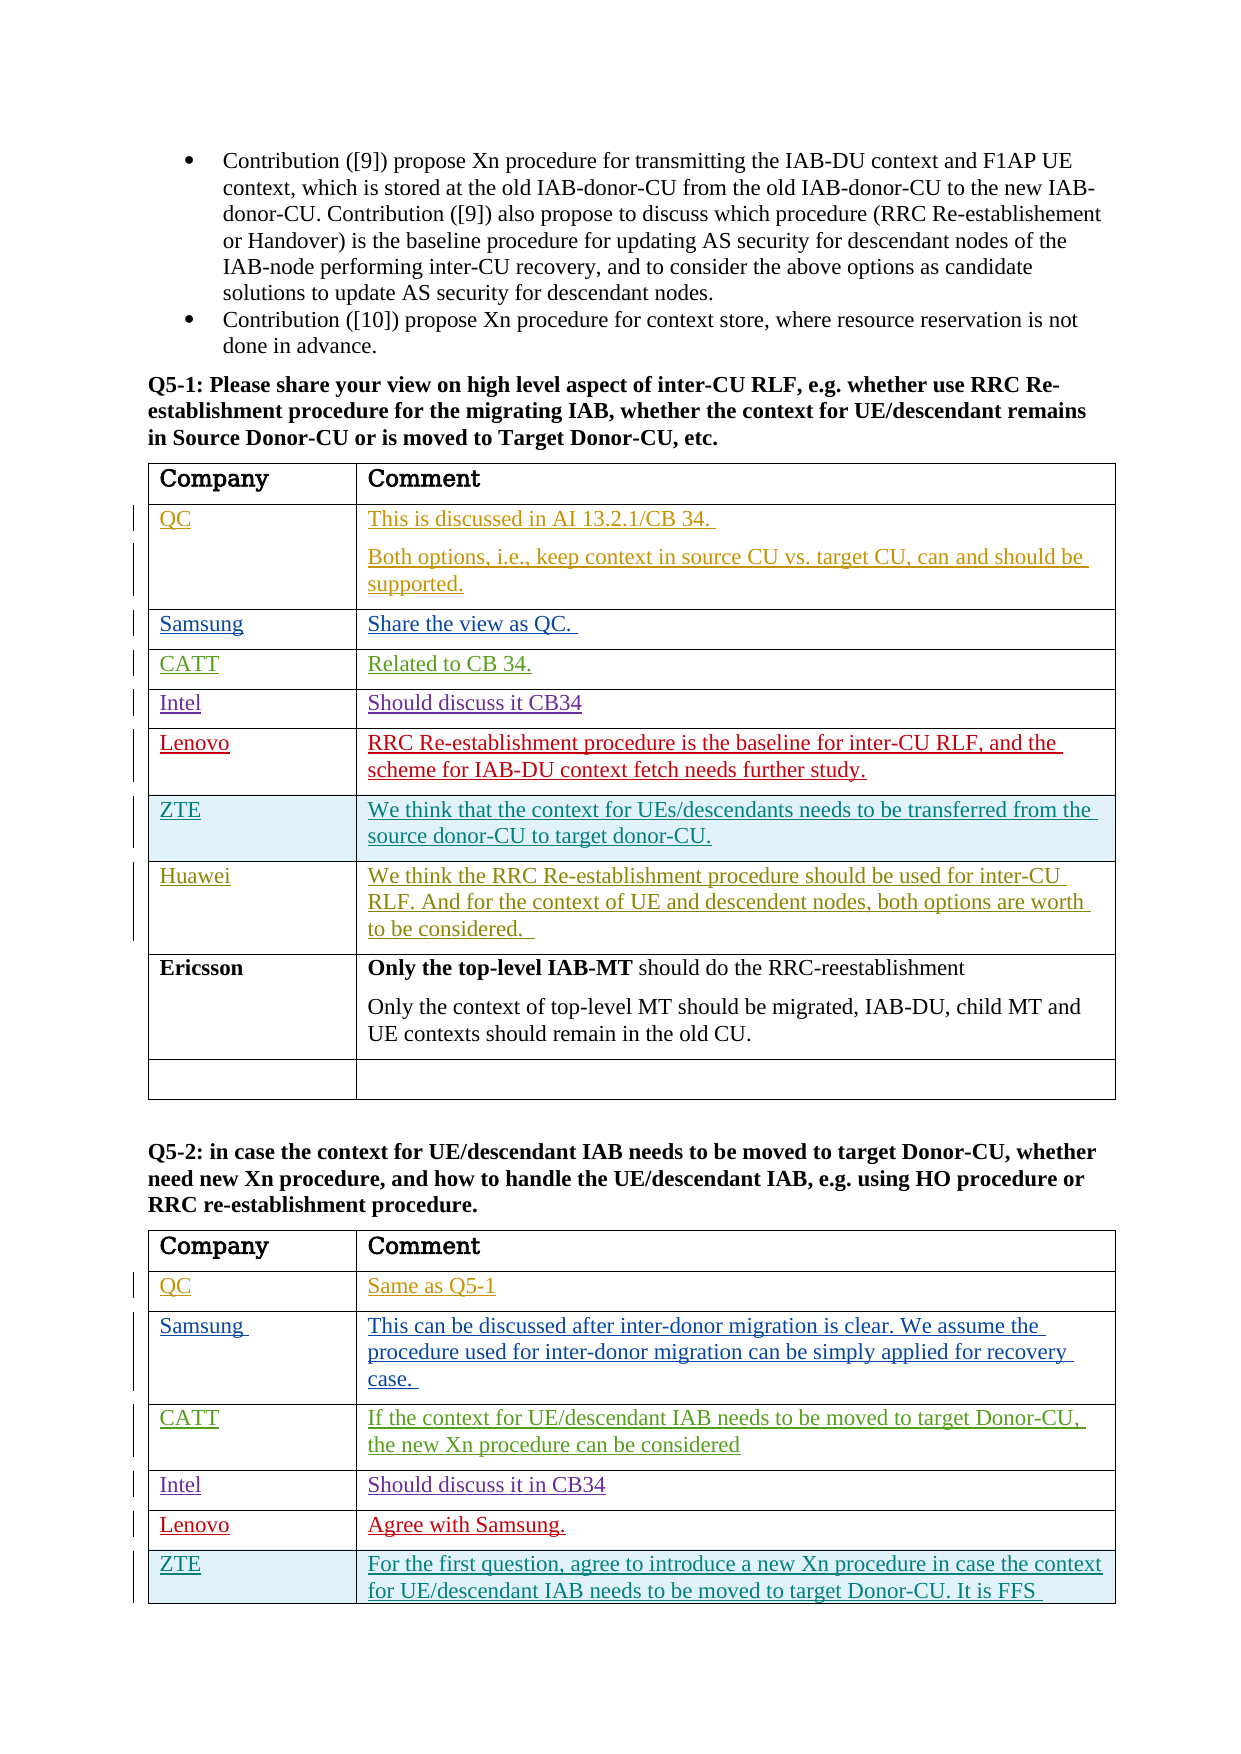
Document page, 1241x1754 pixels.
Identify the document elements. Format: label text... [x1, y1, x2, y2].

table_cell [149, 690, 356, 728]
table_cell [357, 1312, 1115, 1403]
table_cell [357, 690, 1115, 728]
table_cell [149, 1471, 356, 1509]
table_header Company [149, 464, 356, 503]
table_cell [149, 610, 356, 648]
table_cell [149, 1272, 356, 1311]
table_cell [149, 505, 356, 609]
table_cell [357, 1511, 1115, 1549]
table_header Company [149, 1231, 356, 1271]
table_cell [149, 1405, 356, 1470]
table_cell Ericsson [149, 955, 356, 1058]
list Contribution ([9]) propose Xn procedure for transmitting the IAB-DU context and F1AP UE context, which is stored at the old IAB-donor-CU from the old IAB-donor-CU to the new IAB-donor-CU. Contribution ([9]) also propose to discuss which procedure (RRC Re-establishement or Handover) is the baseline procedure for updating AS security for descendant nodes of the IAB-node performing inter-CU recovery, and to consider the above options as candidate solutions to update AS security for descendant nodes. [185, 148, 1107, 306]
table_cell [149, 1511, 356, 1549]
table_cell [149, 650, 356, 688]
table_cell [149, 1312, 356, 1403]
table_cell [357, 610, 1115, 648]
text Q5-1: Please share your view on high level aspect of inter-CU RLF, e.g. whether use RRC Re-establishment procedure for the migrating IAB, whether the context for UE/descendant remains in Source Donor-CU or is moved to Target Donor-CU, etc. [148, 371, 1107, 450]
table_cell [357, 505, 1115, 609]
table_cell Only the top-level IAB-MT should do the RRC-reestablishment Only the context of top-level MT should be migrated, IAB-DU, child MT and UE contexts should remain in the old CU. [357, 955, 1115, 1058]
list Contribution ([10]) propose Xn procedure for context store, where resource reservation is not done in advance. [185, 306, 1107, 358]
text Q5-2: in case the context for UE/descendant IAB needs to be moved to target Donor-CU, whether need new Xn procedure, and how to handle the UE/descendant IAB, e.g. using HO procedure or RRC re-establishment procedure. [148, 1138, 1107, 1217]
table_cell [357, 862, 1115, 953]
table_header Comment [357, 464, 1115, 503]
table_cell [357, 729, 1115, 794]
table_cell [357, 1060, 1115, 1098]
table_header Comment [357, 1231, 1115, 1271]
table_cell [149, 862, 356, 953]
table_cell [357, 1405, 1115, 1470]
table_cell [149, 1060, 356, 1098]
table_cell [149, 729, 356, 794]
table_cell [357, 650, 1115, 688]
table_cell [357, 1272, 1115, 1311]
table_cell [357, 1471, 1115, 1509]
